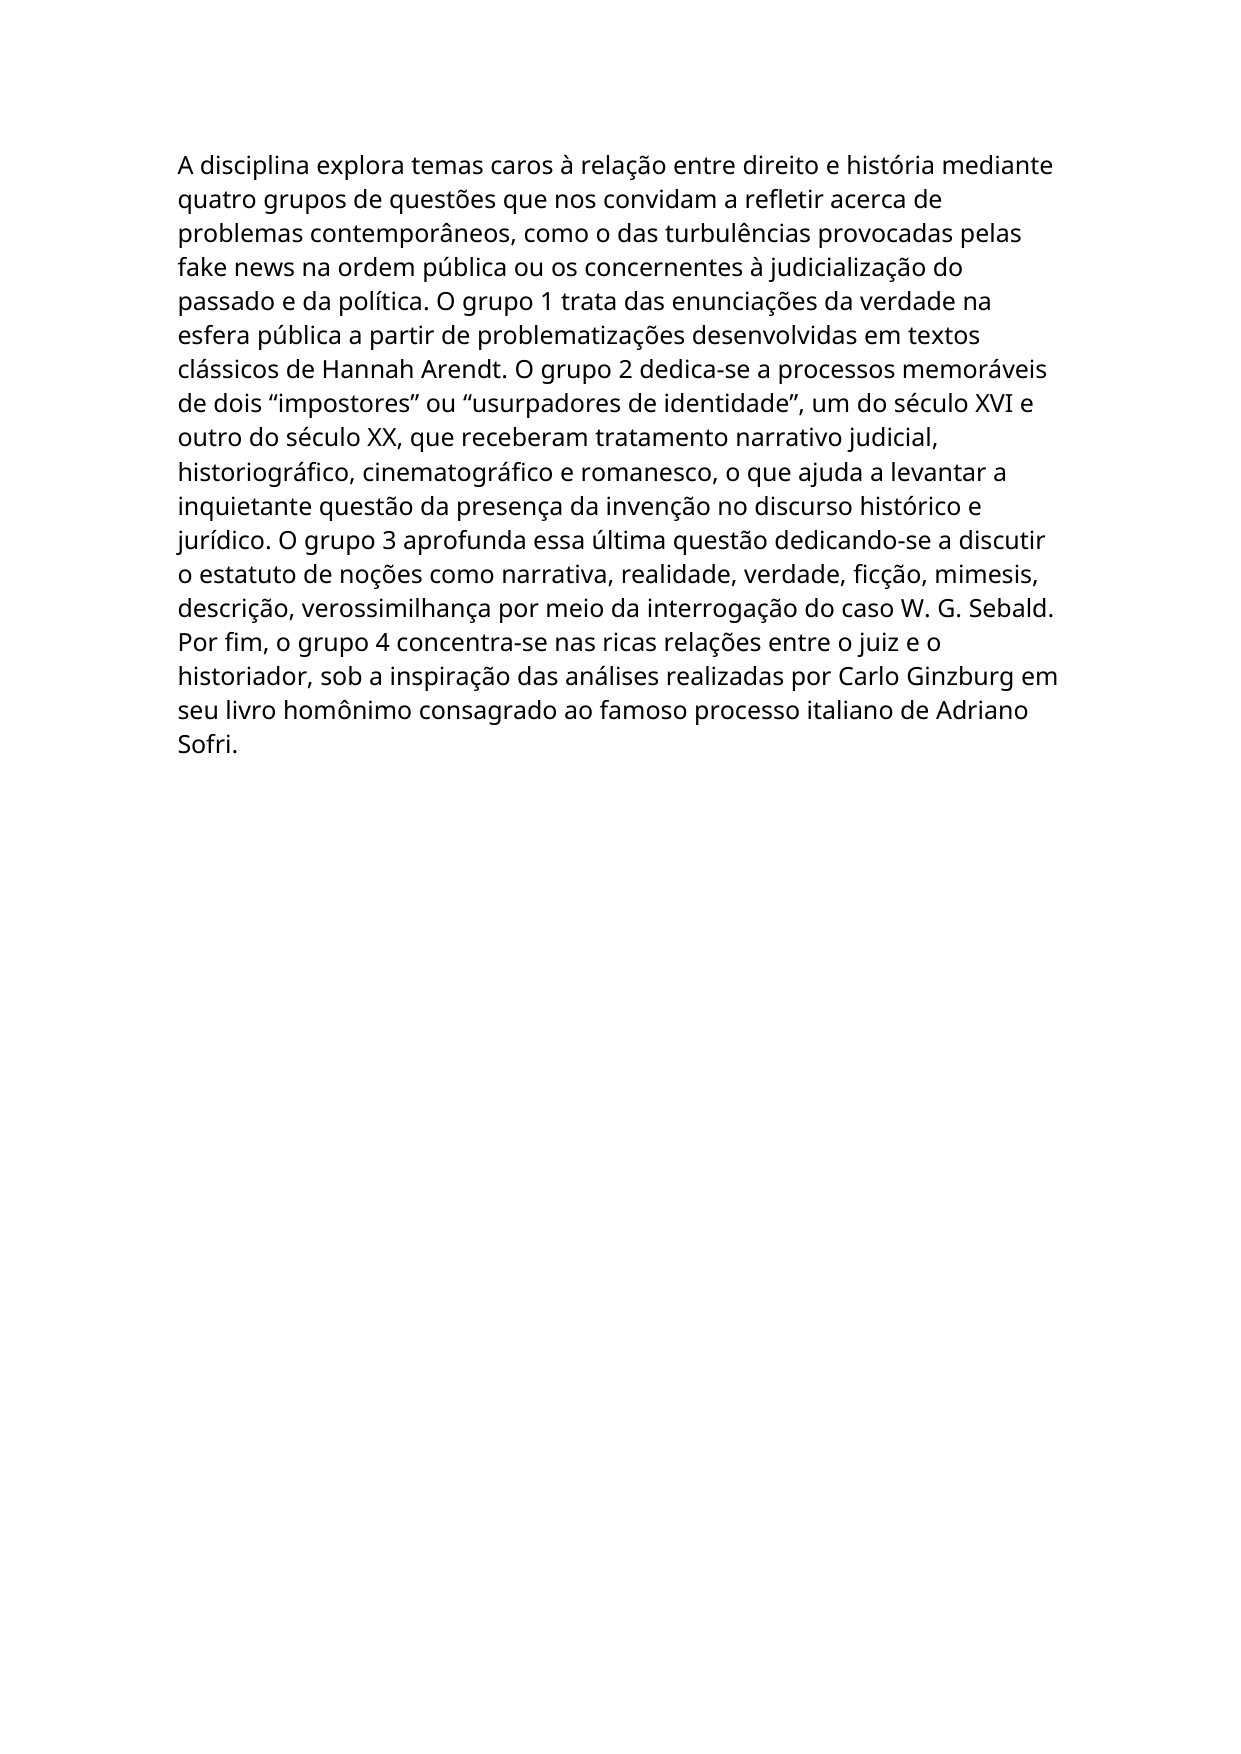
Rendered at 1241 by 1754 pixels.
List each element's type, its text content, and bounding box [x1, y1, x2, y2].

text A disciplina explora temas caros à relação entre direito e história mediante quatro grupos de questões que nos convidam a refletir acerca de problemas contemporâneos, como o das turbulências provocadas pelas fake news na ordem pública ou os concernentes à judicialização do passado e da política. O grupo 1 trata das enunciações da verdade na esfera pública a partir de problematizações desenvolvidas em textos clássicos de Hannah Arendt. O grupo 2 dedica-se a processos memoráveis de dois “impostores” ou “usurpadores de identidade”, um do século XVI e outro do século XX, que receberam tratamento narrativo judicial, historiográfico, cinematográfico e romanesco, o que ajuda a levantar a inquietante questão da presença da invenção no discurso histórico e jurídico. O grupo 3 aprofunda essa última questão dedicando-se a discutir o estatuto de noções como narrativa, realidade, verdade, ficção, mimesis, descrição, verossimilhança por meio da interrogação do caso W. G. Sebald. Por fim, o grupo 4 concentra-se nas ricas relações entre o juiz e o historiador, sob a inspiração das análises realizadas por Carlo Ginzburg em seu livro homônimo consagrado ao famoso processo italiano de Adriano Sofri. [177, 148, 1063, 761]
